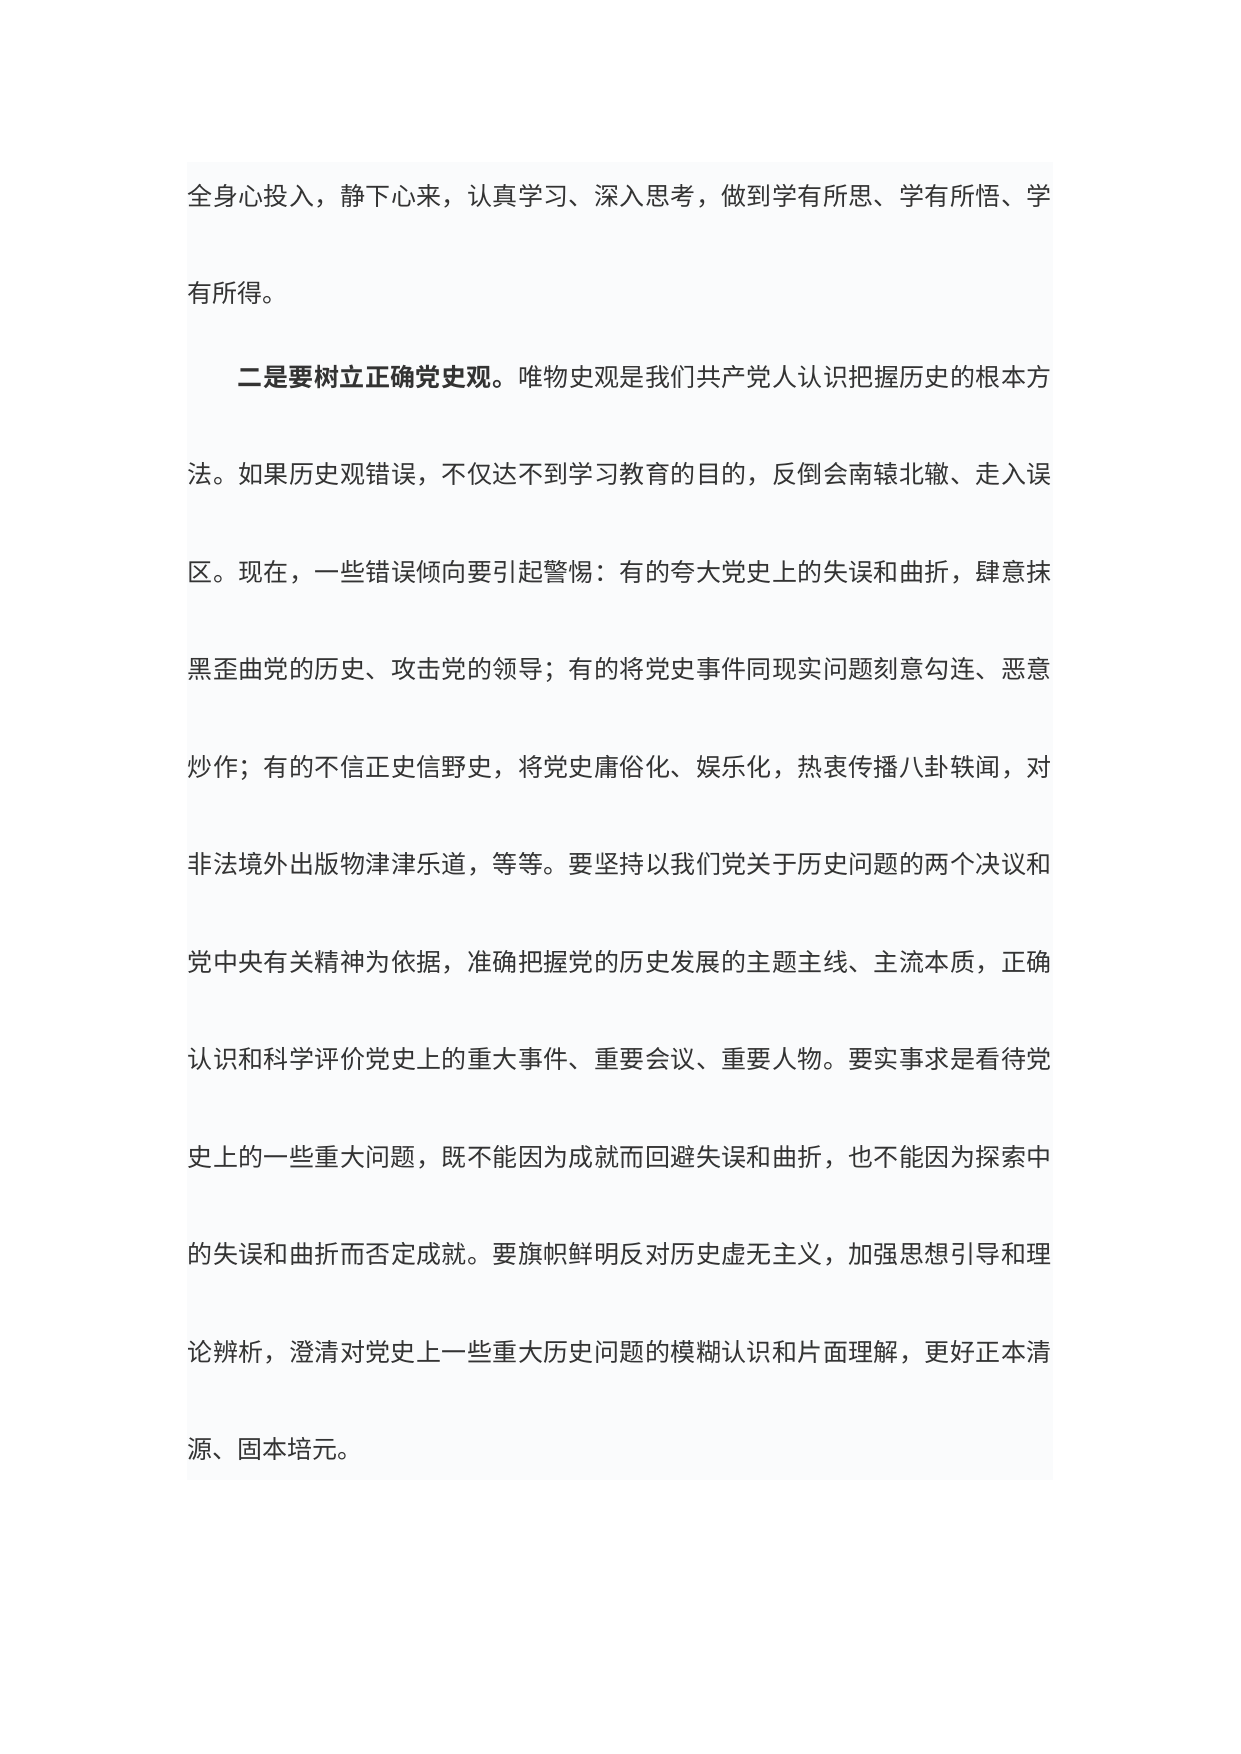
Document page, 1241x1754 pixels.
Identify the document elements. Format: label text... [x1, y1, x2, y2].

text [187, 162, 1053, 324]
text 二是要树立正确党史观。唯物史观是我们共产党人认识把握历史的根本方法。如果历史观错误，不仅达不到学习教育的目的，反倒会南辕北辙、走入误区。现在，一些错误倾向要引起警惕：有的夸大党史上的失误和曲折，肆意抹黑歪曲党的历史、攻击党的领导；有的将党史事件同现实问题刻意勾连、恶意炒作；有的不信正史信野史，将党史庸俗化、娱乐化，热衷传播八卦轶闻，对非法境外出版物津津乐道，等等。要坚持以我们党关于历史问题的两个决议和党中央有关精神为依据，准确把握党的历史发展的主题主线、主流本质，正确认识和科学评价党史上的重大事件、重要会议、重要人物。要实事求是看待党史上的一些重大问题，既不能因为成就而回避失误和曲折，也不能因为探索中的失误和曲折而否定成就。要旗帜鲜明反对历史虚无主义，加强思想引导和理论辨析，澄清对党史上一些重大历史问题的模糊认识和片面理解，更好正本清源、固本培元。 [187, 343, 1053, 1480]
